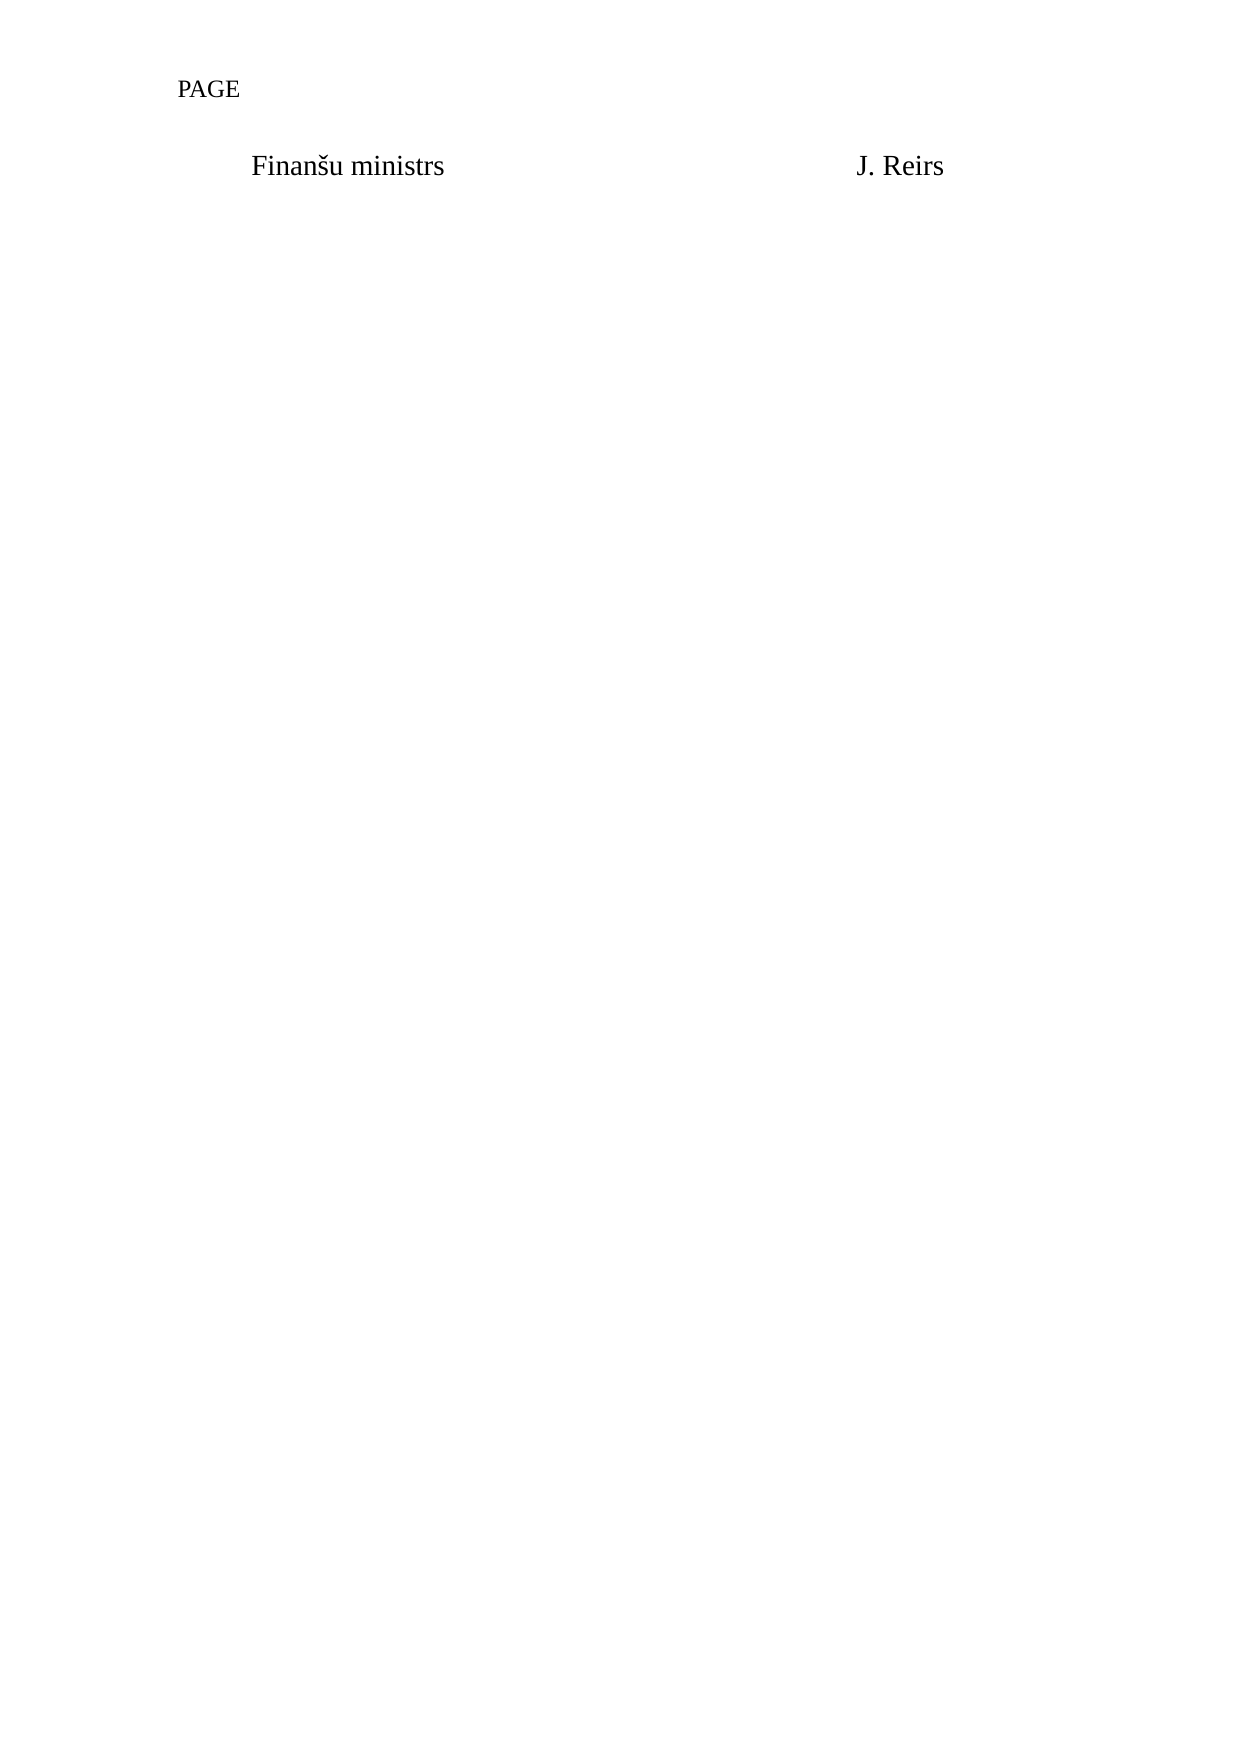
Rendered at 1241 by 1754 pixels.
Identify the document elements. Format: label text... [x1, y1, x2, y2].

text Finanšu ministrs J. Reirs [177, 148, 1122, 181]
